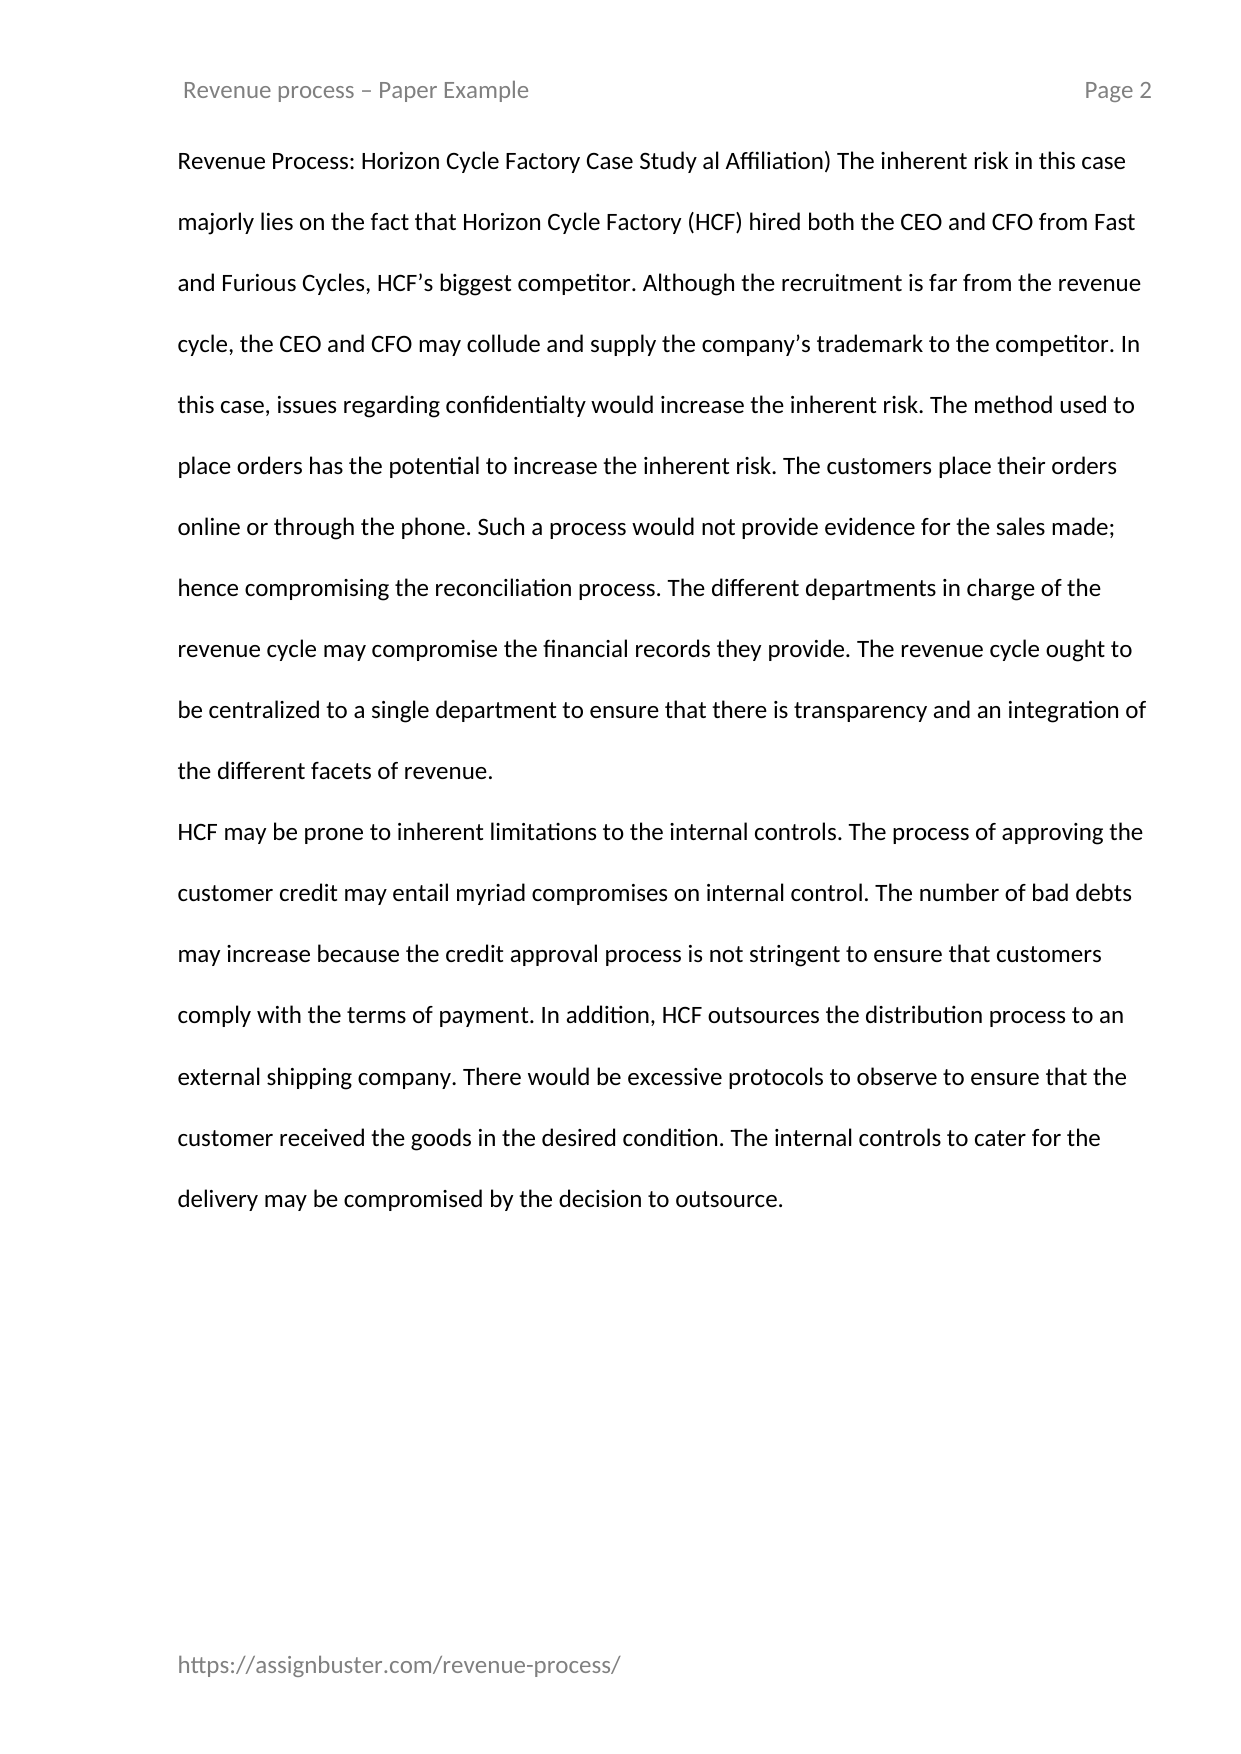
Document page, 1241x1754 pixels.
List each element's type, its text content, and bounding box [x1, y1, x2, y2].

text Revenue Process: Horizon Cycle Factory Case Study al Affiliation) The inherent risk in this case majorly lies on the fact that Horizon Cycle Factory (HCF) hired both the CEO and CFO from Fast and Furious Cycles, HCF’s biggest competitor. Although the recruitment is far from the revenue cycle, the CEO and CFO may collude and supply the company’s trademark to the competitor. In this case, issues regarding confidentialty would increase the inherent risk. The method used to place orders has the potential to increase the inherent risk. The customers place their orders online or through the phone. Such a process would not provide evidence for the sales made; hence compromising the reconciliation process. The different departments in charge of the revenue cycle may compromise the financial records they provide. The revenue cycle ought to be centralized to a single department to ensure that there is transparency and an integration of the different facets of revenue. HCF may be prone to inherent limitations to the internal controls. The process of approving the customer credit may entail myriad compromises on internal control. The number of bad debts may increase because the credit approval process is not stringent to ensure that customers comply with the terms of payment. In addition, HCF outsources the distribution process to an external shipping company. There would be excessive protocols to observe to ensure that the customer received the goods in the desired condition. The internal controls to cater for the delivery may be compromised by the decision to outsource. [177, 145, 1152, 1213]
